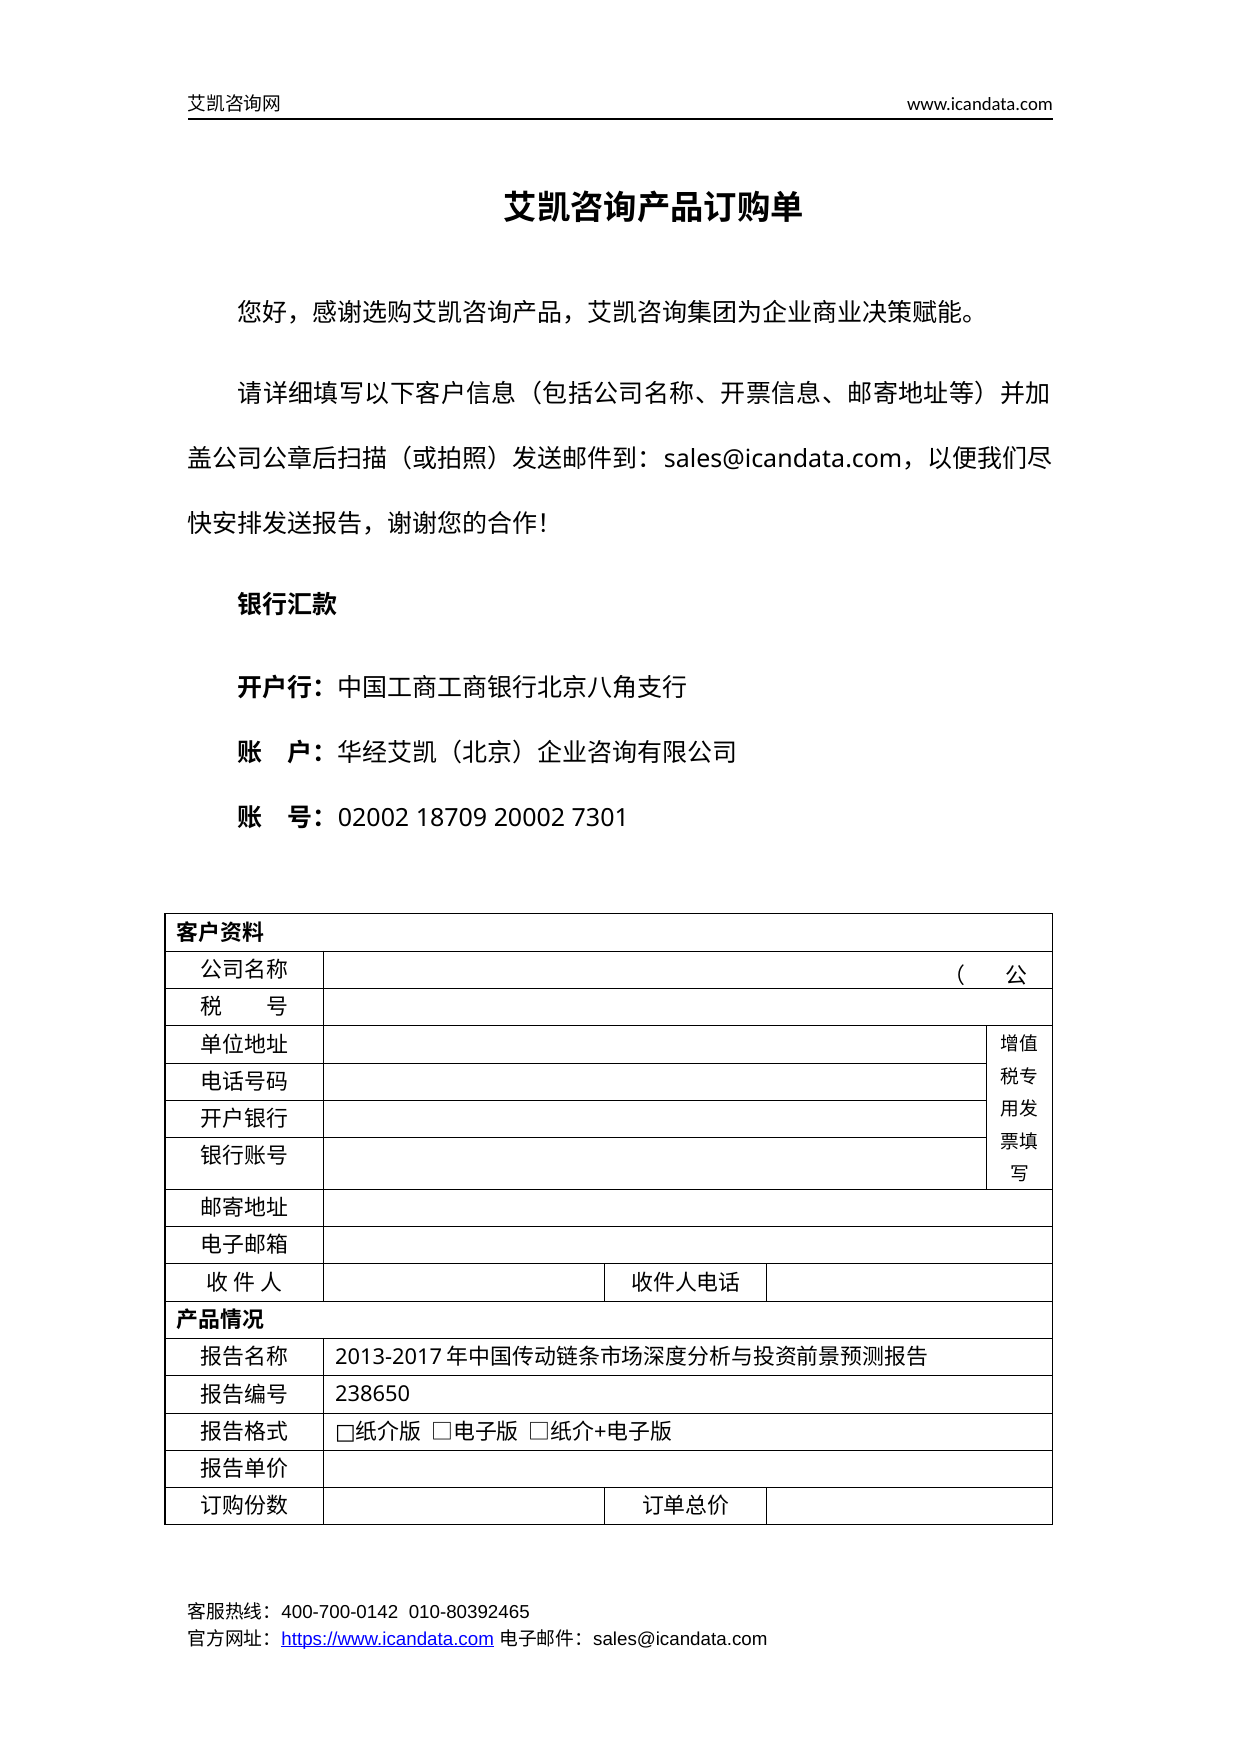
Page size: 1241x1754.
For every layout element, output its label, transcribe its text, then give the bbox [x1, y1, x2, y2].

table_cell 电话号码 [166, 1064, 323, 1100]
table_cell [324, 1264, 604, 1301]
table_cell 订单总价 [605, 1488, 766, 1524]
table_cell 2013-2017年中国传动链条市场深度分析与投资前景预测报告 [324, 1339, 1052, 1375]
table_cell 报告单价 [166, 1451, 323, 1487]
table_cell [324, 952, 1052, 988]
table_cell 报告编号 [166, 1376, 323, 1412]
table_cell [324, 1138, 986, 1189]
table_cell 银行账号 [166, 1138, 323, 1189]
table_cell 报告格式 [166, 1414, 323, 1450]
table_cell [767, 1264, 1052, 1301]
text 账 户：华经艾凯（北京）企业咨询有限公司 [187, 718, 1053, 783]
table_cell 收 件 人 [166, 1264, 323, 1301]
table_cell [324, 1190, 1052, 1226]
table_cell 238650 [324, 1376, 1052, 1412]
table_cell 订购份数 [166, 1488, 323, 1524]
table_cell 增值税专用发票填写 [987, 1026, 1052, 1189]
table_cell □纸介版 □电子版 □纸介+电子版 [324, 1414, 1052, 1450]
text 账 号：02002 18709 20002 7301 [187, 783, 1053, 848]
text 请详细填写以下客户信息（包括公司名称、开票信息、邮寄地址等）并加盖公司公章后扫描（或拍照）发送邮件到：sales@icandata.com，以便我们尽快安排发送报告，谢谢您的合作！ [187, 359, 1053, 554]
table_cell [324, 989, 1052, 1025]
table_cell [324, 1488, 604, 1524]
table_cell 邮寄地址 [166, 1190, 323, 1226]
text 艾凯咨询产品订购单 [187, 172, 1053, 237]
table_cell 产品情况 [166, 1302, 1052, 1338]
table_cell 单位地址 [166, 1026, 323, 1062]
table_cell [324, 1227, 1052, 1263]
table_cell 电子邮箱 [166, 1227, 323, 1263]
table_cell [324, 1026, 986, 1062]
table_cell 报告名称 [166, 1339, 323, 1375]
table_header 客户资料 [166, 914, 1052, 951]
table_cell [767, 1488, 1052, 1524]
text 您好，感谢选购艾凯咨询产品，艾凯咨询集团为企业商业决策赋能。 [187, 278, 1053, 343]
text 银行汇款 [187, 570, 1053, 635]
table_cell 收件人电话 [605, 1264, 766, 1301]
table_cell 开户银行 [166, 1101, 323, 1137]
table_cell [324, 1101, 986, 1137]
text 开户行：中国工商工商银行北京八角支行 [187, 653, 1053, 718]
table_cell [324, 1064, 986, 1100]
table_cell 公司名称 [166, 952, 323, 988]
table_cell [324, 1451, 1052, 1487]
table_cell 税 号 [166, 989, 323, 1025]
